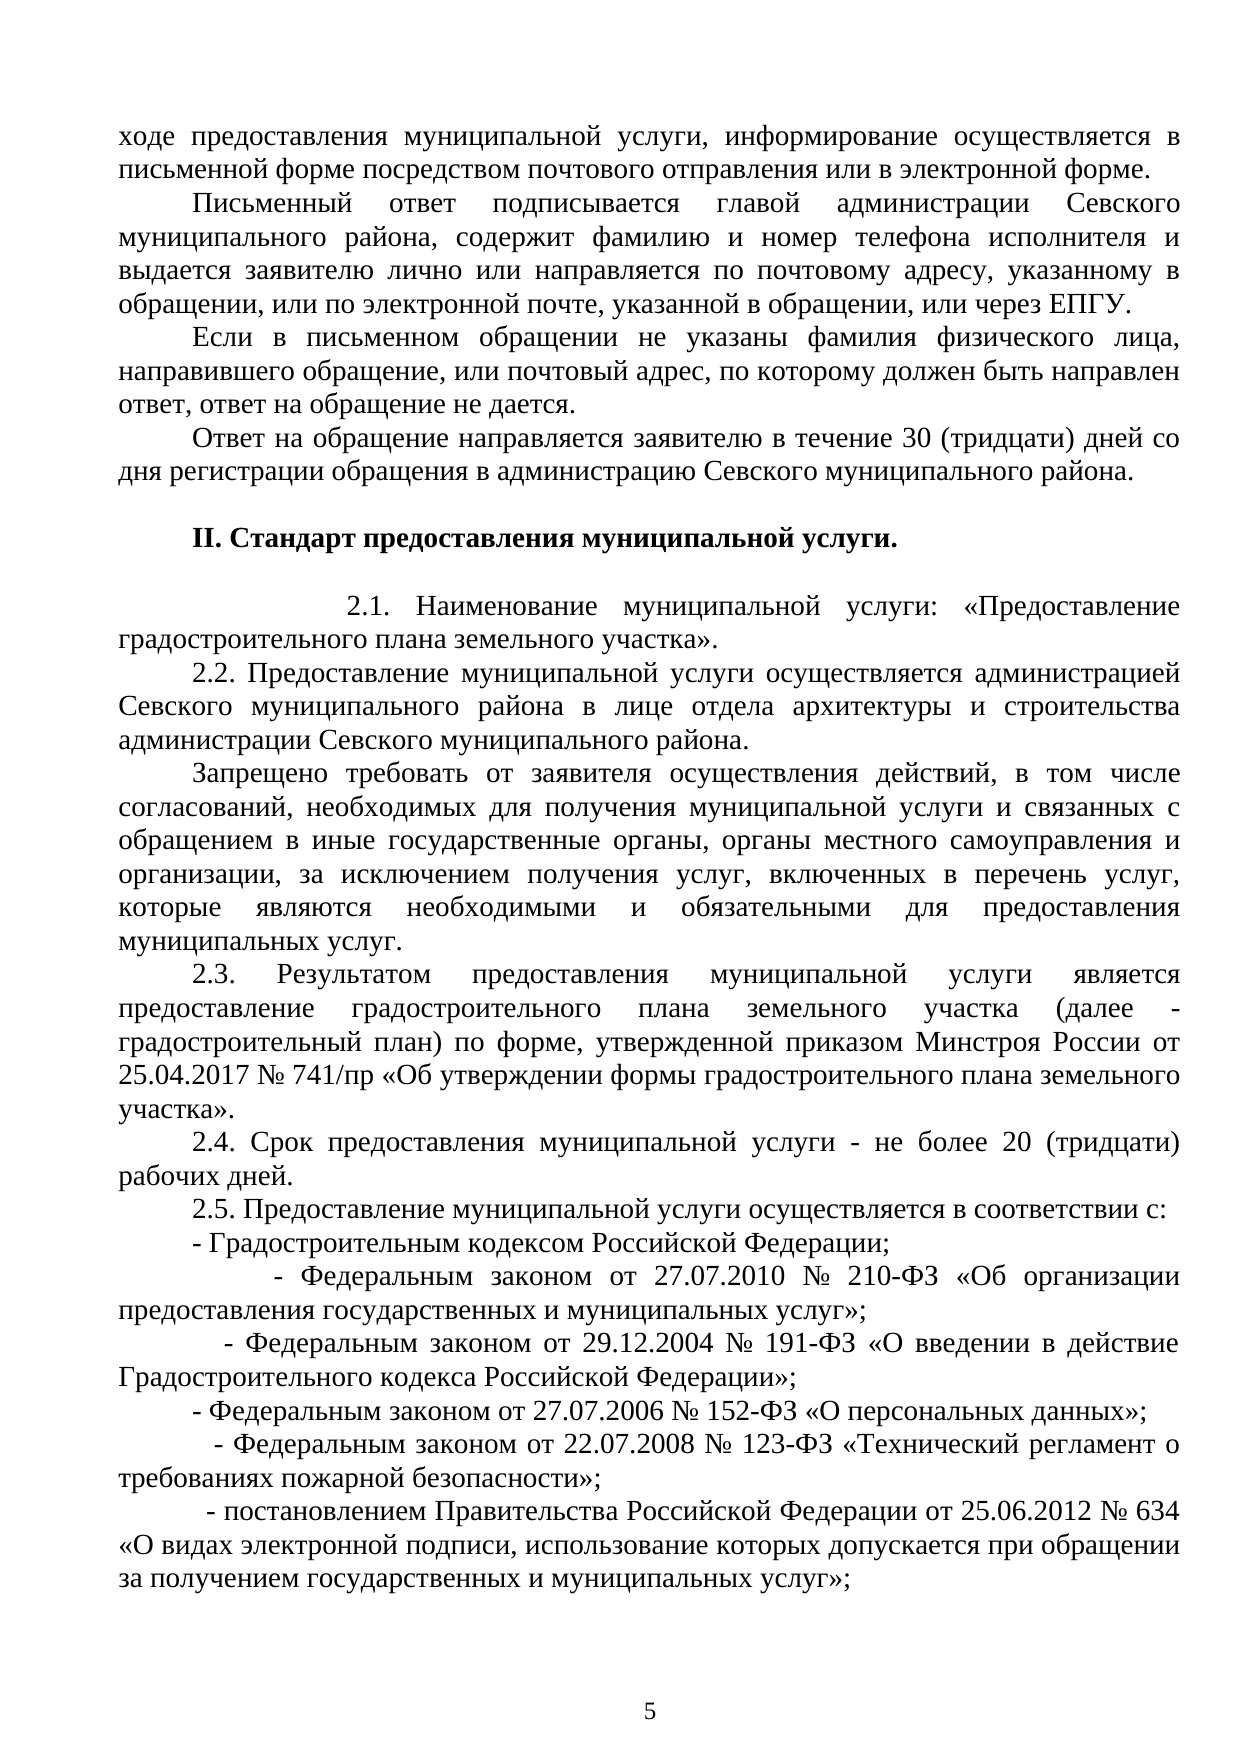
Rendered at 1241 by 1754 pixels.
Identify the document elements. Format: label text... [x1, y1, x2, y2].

text Письменный ответ подписывается главой администрации Севского муниципального района, содержит фамилию и номер телефона исполнителя и выдается заявителю лично или направляется по почтовому адресу, указанному в обращении, или по электронной почте, указанной в обращении, или через ЕПГУ. [118, 185, 1181, 319]
text - Федеральным законом от 27.07.2006 № 152-ФЗ «О персональных данных»; [118, 1393, 1181, 1426]
text Ответ на обращение направляется заявителю в течение 30 (тридцати) дней со дня регистрации обращения в администрацию Севского муниципального района. [118, 420, 1181, 487]
text Если в письменном обращении не указаны фамилия физического лица, направившего обращение, или почтовый адрес, по которому должен быть направлен ответ, ответ на обращение не дается. [118, 319, 1181, 420]
text 2.2. Предоставление муниципальной услуги осуществляется администрацией Севского муниципального района в лице отдела архитектуры и строительства администрации Севского муниципального района. [118, 655, 1181, 755]
text 2.3. Результатом предоставления муниципальной услуги является предоставление градостроительного плана земельного участка (далее - градостроительный план) по форме, утвержденной приказом Минстроя России от 25.04.2017 № 741/пр «Об утверждении формы градостроительного плана земельного участка». [118, 957, 1181, 1124]
text Запрещено требовать от заявителя осуществления действий, в том числе согласований, необходимых для получения муниципальной услуги и связанных с обращением в иные государственные органы, органы местного самоуправления и организации, за исключением получения услуг, включенных в перечень услуг, которые являются необходимыми и обязательными для предоставления муниципальных услуг. [118, 755, 1181, 957]
text - Федеральным законом от 29.12.2004 № 191-ФЗ «О введении в действие Градостроительного кодекса Российской Федерации»; [118, 1326, 1181, 1393]
text - Федеральным законом от 27.07.2010 № 210-ФЗ «Об организации предоставления государственных и муниципальных услуг»; [118, 1258, 1181, 1326]
text 2.5. Предоставление муниципальной услуги осуществляется в соответствии с: [118, 1191, 1181, 1225]
text - Градостроительным кодексом Российской Федерации; [118, 1225, 1181, 1258]
text - Федеральным законом от 22.07.2008 № 123-ФЗ «Технический регламент о требованиях пожарной безопасности»; [118, 1426, 1181, 1493]
text - постановлением Правительства Российской Федерации от 25.06.2012 № 634 «О видах электронной подписи, использование которых допускается при обращении за получением государственных и муниципальных услуг»; [118, 1493, 1181, 1594]
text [118, 118, 1181, 185]
text 2.4. Срок предоставления муниципальной услуги - не более 20 (тридцати) рабочих дней. [118, 1124, 1181, 1191]
text II. Стандарт предоставления муниципальной услуги. [118, 521, 1181, 554]
text 2.1. Наименование муниципальной услуги: «Предоставление градостроительного плана земельного участка». [118, 588, 1181, 655]
